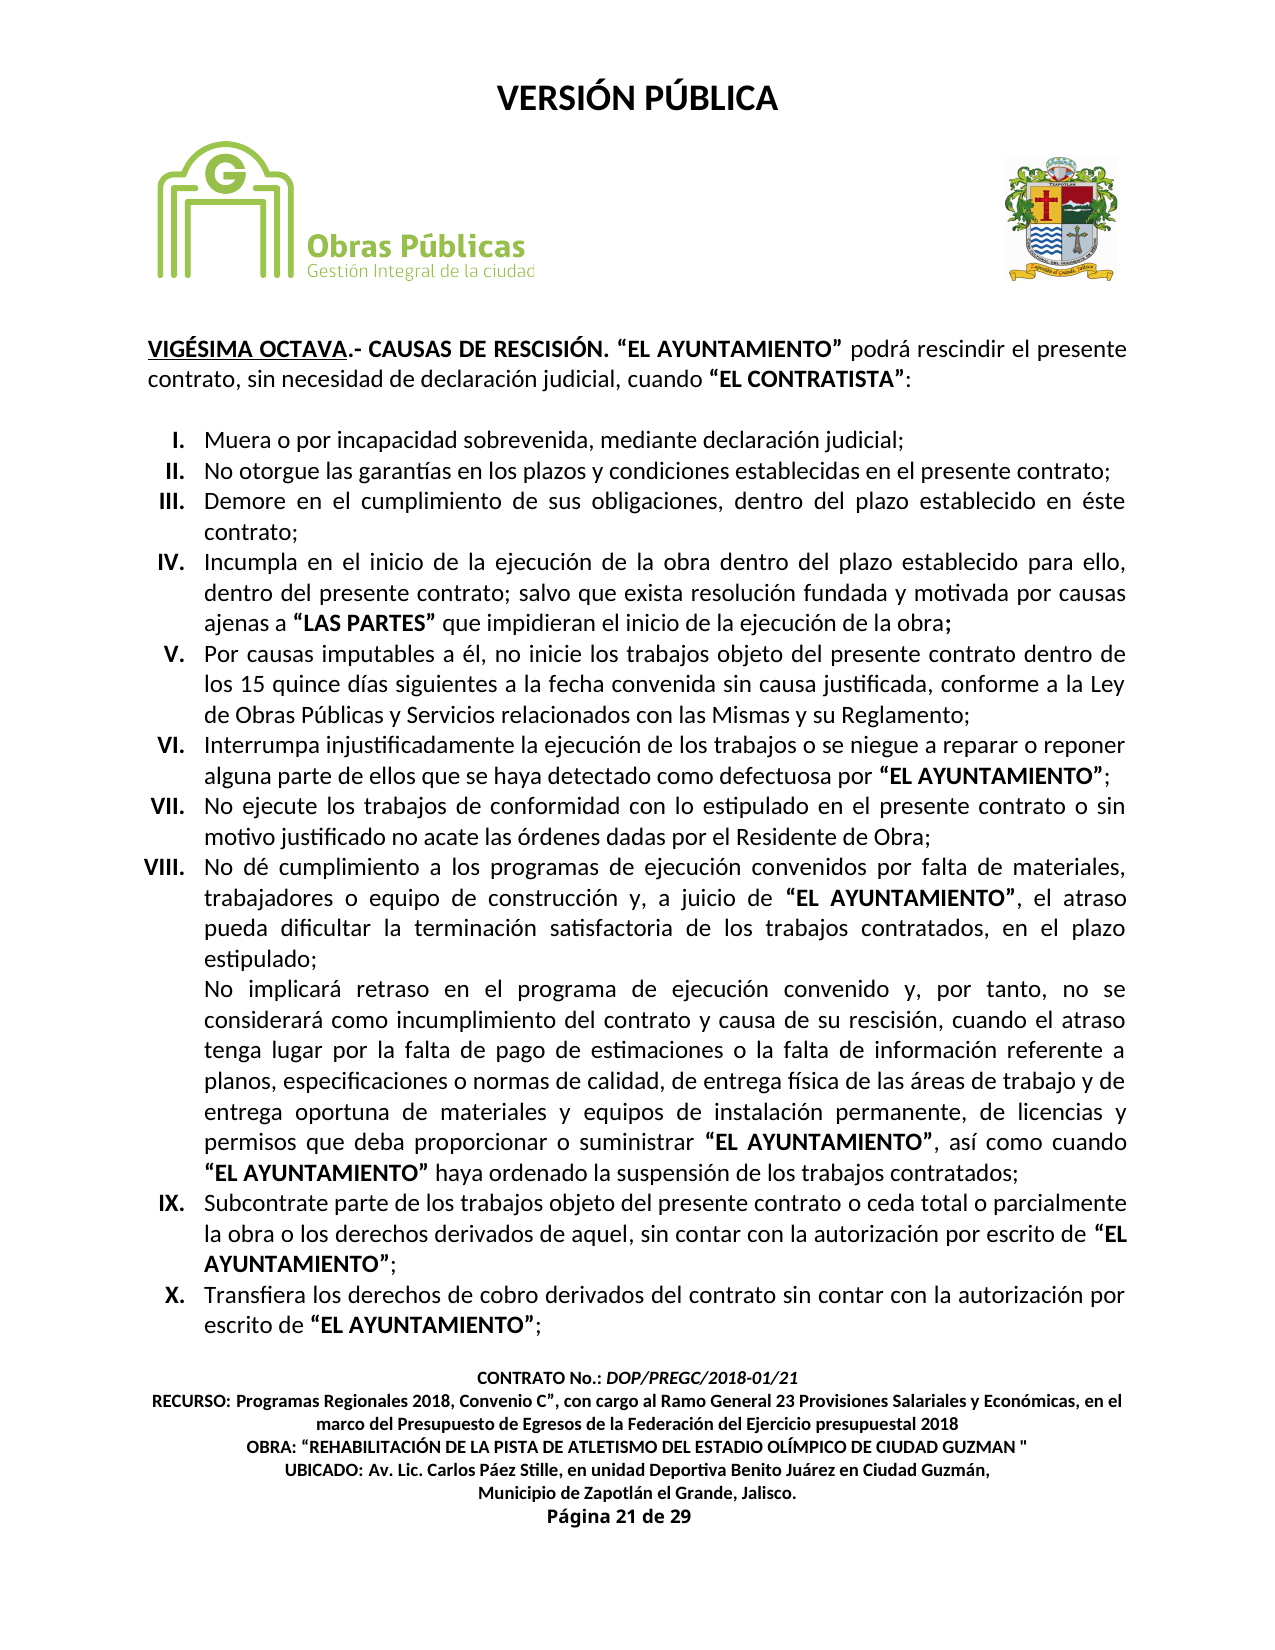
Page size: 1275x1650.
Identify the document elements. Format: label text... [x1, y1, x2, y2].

list No ejecute los trabajos de conformidad con lo estipulado en el presente contrato o sin motivo justificado no acate las órdenes dadas por el Residente de Obra; [185, 791, 1127, 852]
list Transfiera los derechos de cobro derivados del contrato sin contar con la autorización por escrito de “EL AYUNTAMIENTO”; [185, 1279, 1127, 1340]
list Interrumpa injustificadamente la ejecución de los trabajos o se niegue a reparar o reponer alguna parte de ellos que se haya detectado como defectuosa por “EL AYUNTAMIENTO”; [185, 729, 1127, 791]
list Demore en el cumplimiento de sus obligaciones, dentro del plazo establecido en éste contrato; [185, 485, 1127, 546]
picture [157, 141, 535, 281]
list No otorgue las garantías en los plazos y condiciones establecidas en el presente contrato; [185, 455, 1127, 485]
text No implicará retraso en el programa de ejecución convenido y, por tanto, no se considerará como incumplimiento del contrato y causa de su rescisión, cuando el atraso tenga lugar por la falta de pago de estimaciones o la falta de información referente a planos, especificaciones o normas de calidad, de entrega física de las áreas de trabajo y de entrega oportuna de materiales y equipos de instalación permanente, de licencias y permisos que deba proporcionar o suministrar “EL AYUNTAMIENTO”, así como cuando “EL AYUNTAMIENTO” haya ordenado la suspensión de los trabajos contratados; [204, 974, 1127, 1187]
list No dé cumplimiento a los programas de ejecución convenidos por falta de materiales, trabajadores o equipo de construcción y, a juicio de “EL AYUNTAMIENTO”, el atraso pueda dificultar la terminación satisfactoria de los trabajos contratados, en el plazo estipulado; [185, 852, 1127, 974]
picture [1005, 157, 1118, 281]
text VIGÉSIMA OCTAVA.- CAUSAS DE RESCISIÓN. “EL AYUNTAMIENTO” podrá rescindir el presente contrato, sin necesidad de declaración judicial, cuando “EL CONTRATISTA”: [148, 333, 1127, 394]
list Por causas imputables a él, no inicie los trabajos objeto del presente contrato dentro de los 15 quince días siguientes a la fecha convenida sin causa justificada, conforme a la Ley de Obras Públicas y Servicios relacionados con las Mismas y su Reglamento; [185, 638, 1127, 729]
list Incumpla en el inicio de la ejecución de la obra dentro del plazo establecido para ello, dentro del presente contrato; salvo que exista resolución fundada y motivada por causas ajenas a “LAS PARTES” que impidieran el inicio de la ejecución de la obra; [185, 546, 1127, 638]
list Subcontrate parte de los trabajos objeto del presente contrato o ceda total o parcialmente la obra o los derechos derivados de aquel, sin contar con la autorización por escrito de “EL AYUNTAMIENTO”; [185, 1187, 1127, 1279]
list Muera o por incapacidad sobrevenida, mediante declaración judicial; [185, 424, 1127, 455]
